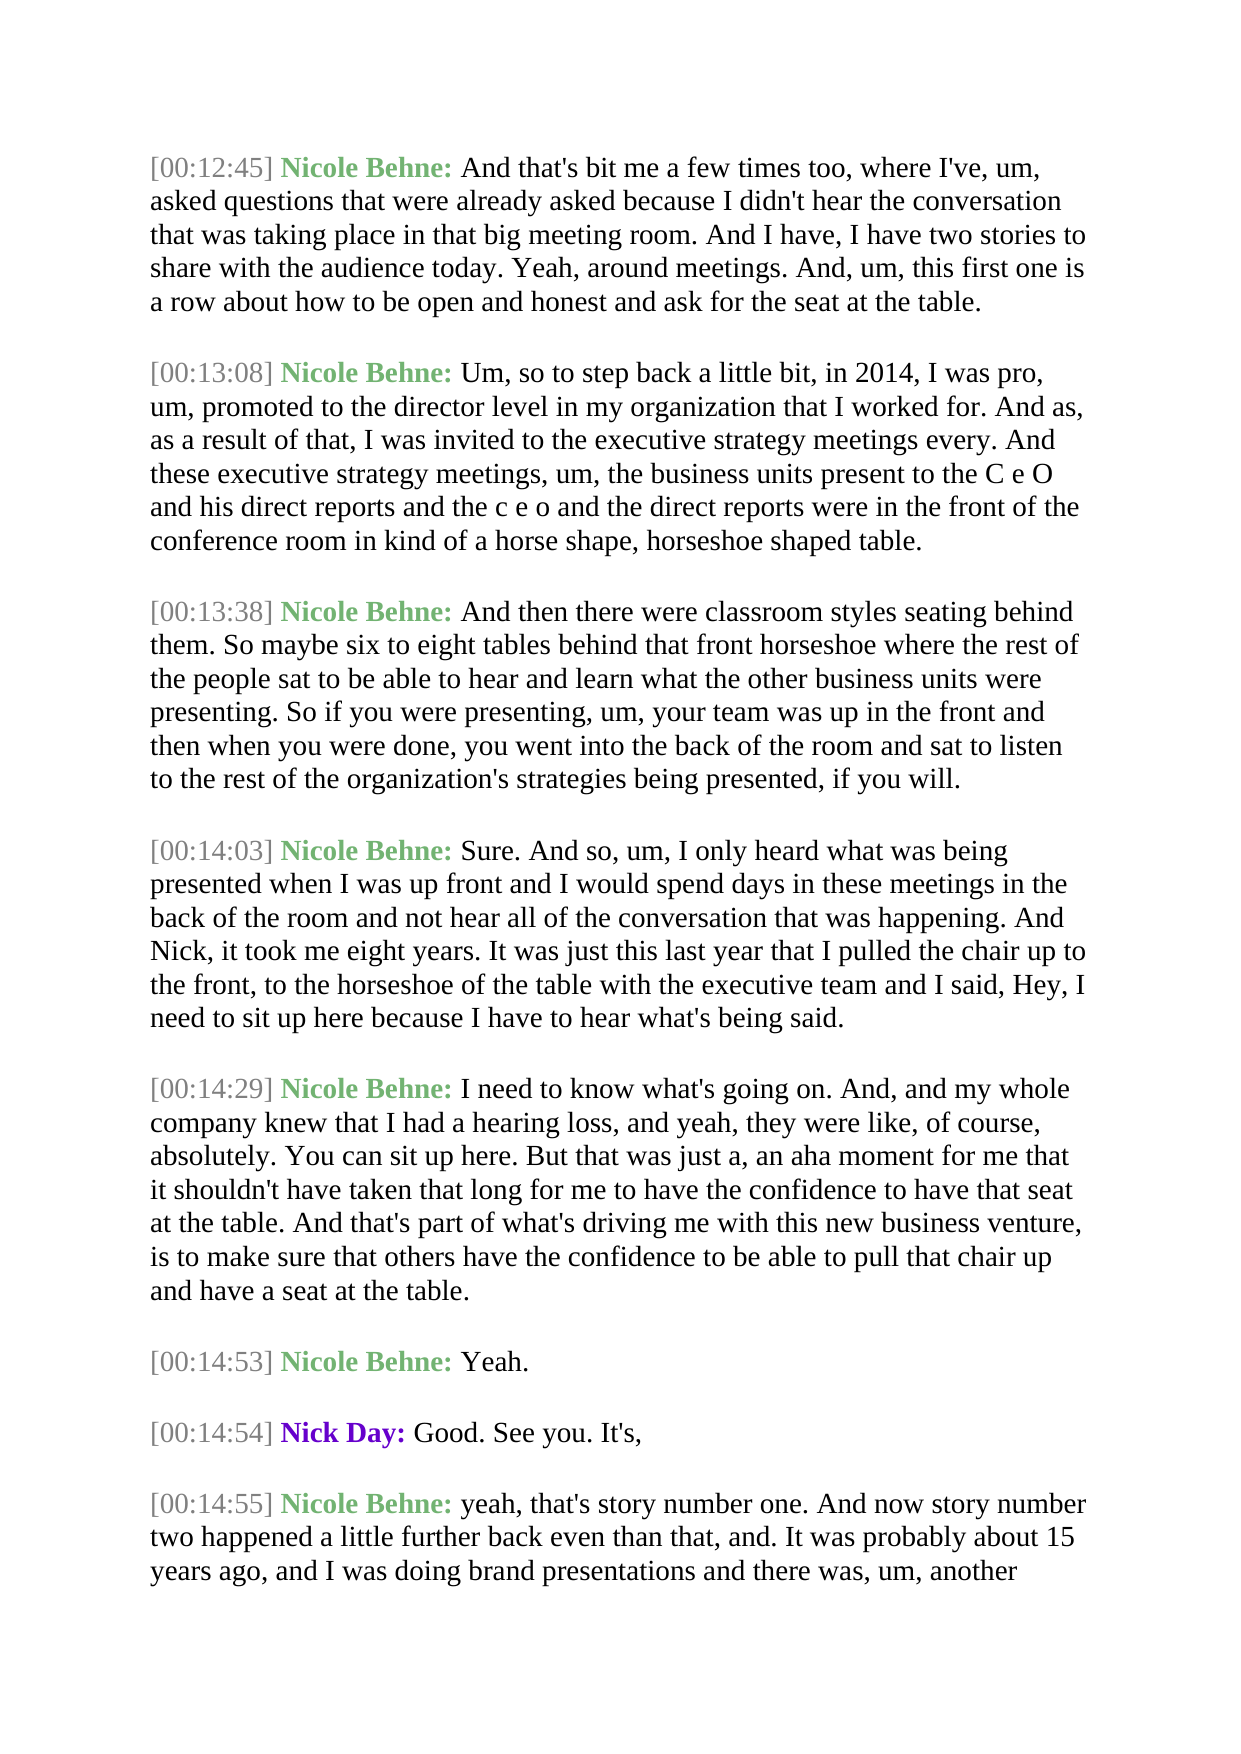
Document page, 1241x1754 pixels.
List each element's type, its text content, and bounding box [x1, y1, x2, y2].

text [00:14:54] Nick Day: Good. See you. It's, [150, 1415, 1090, 1448]
text [00:13:38] Nicole Behne: And then there were classroom styles seating behind them. So maybe six to eight tables behind that front horseshoe where the rest of the people sat to be able to hear and learn what the other business units were presenting. So if you were presenting, um, your team was up in the front and then when you were done, you went into the back of the room and sat to listen to the rest of the organization's strategies being presented, if you will. [150, 594, 1090, 795]
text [150, 1486, 1090, 1586]
text [00:12:45] Nicole Behne: And that's bit me a few times too, where I've, um, asked questions that were already asked because I didn't hear the conversation that was taking place in that big meeting room. And I have, I have two stories to share with the audience today. Yeah, around meetings. And, um, this first one is a row about how to be open and honest and ask for the seat at the table. [150, 150, 1090, 318]
text [00:13:08] Nicole Behne: Um, so to step back a little bit, in 2014, I was pro, um, promoted to the director level in my organization that I worked for. And as, as a result of that, I was invited to the executive strategy meetings every. And these executive strategy meetings, um, the business units present to the C e O and his direct reports and the c e o and the direct reports were in the front of the conference room in kind of a horse shape, horseshoe shaped table. [150, 355, 1090, 556]
text [00:14:03] Nicole Behne: Sure. And so, um, I only heard what was being presented when I was up front and I would spend days in these meetings in the back of the room and not hear all of the conversation that was happening. And Nick, it took me eight years. It was just this last year that I pulled the chair up to the front, to the horseshoe of the table with the executive team and I said, Hey, I need to sit up here because I have to hear what's being said. [150, 833, 1090, 1034]
text [00:14:29] Nicole Behne: I need to know what's going on. And, and my whole company knew that I had a hearing loss, and yeah, they were like, of course, absolutely. You can sit up here. But that was just a, an aha moment for me that it shouldn't have taken that long for me to have the confidence to have that seat at the table. And that's part of what's driving me with this new business venture, is to make sure that others have the confidence to be able to pull that chair up and have a seat at the table. [150, 1071, 1090, 1306]
text [00:14:53] Nicole Behne: Yeah. [150, 1344, 1090, 1377]
